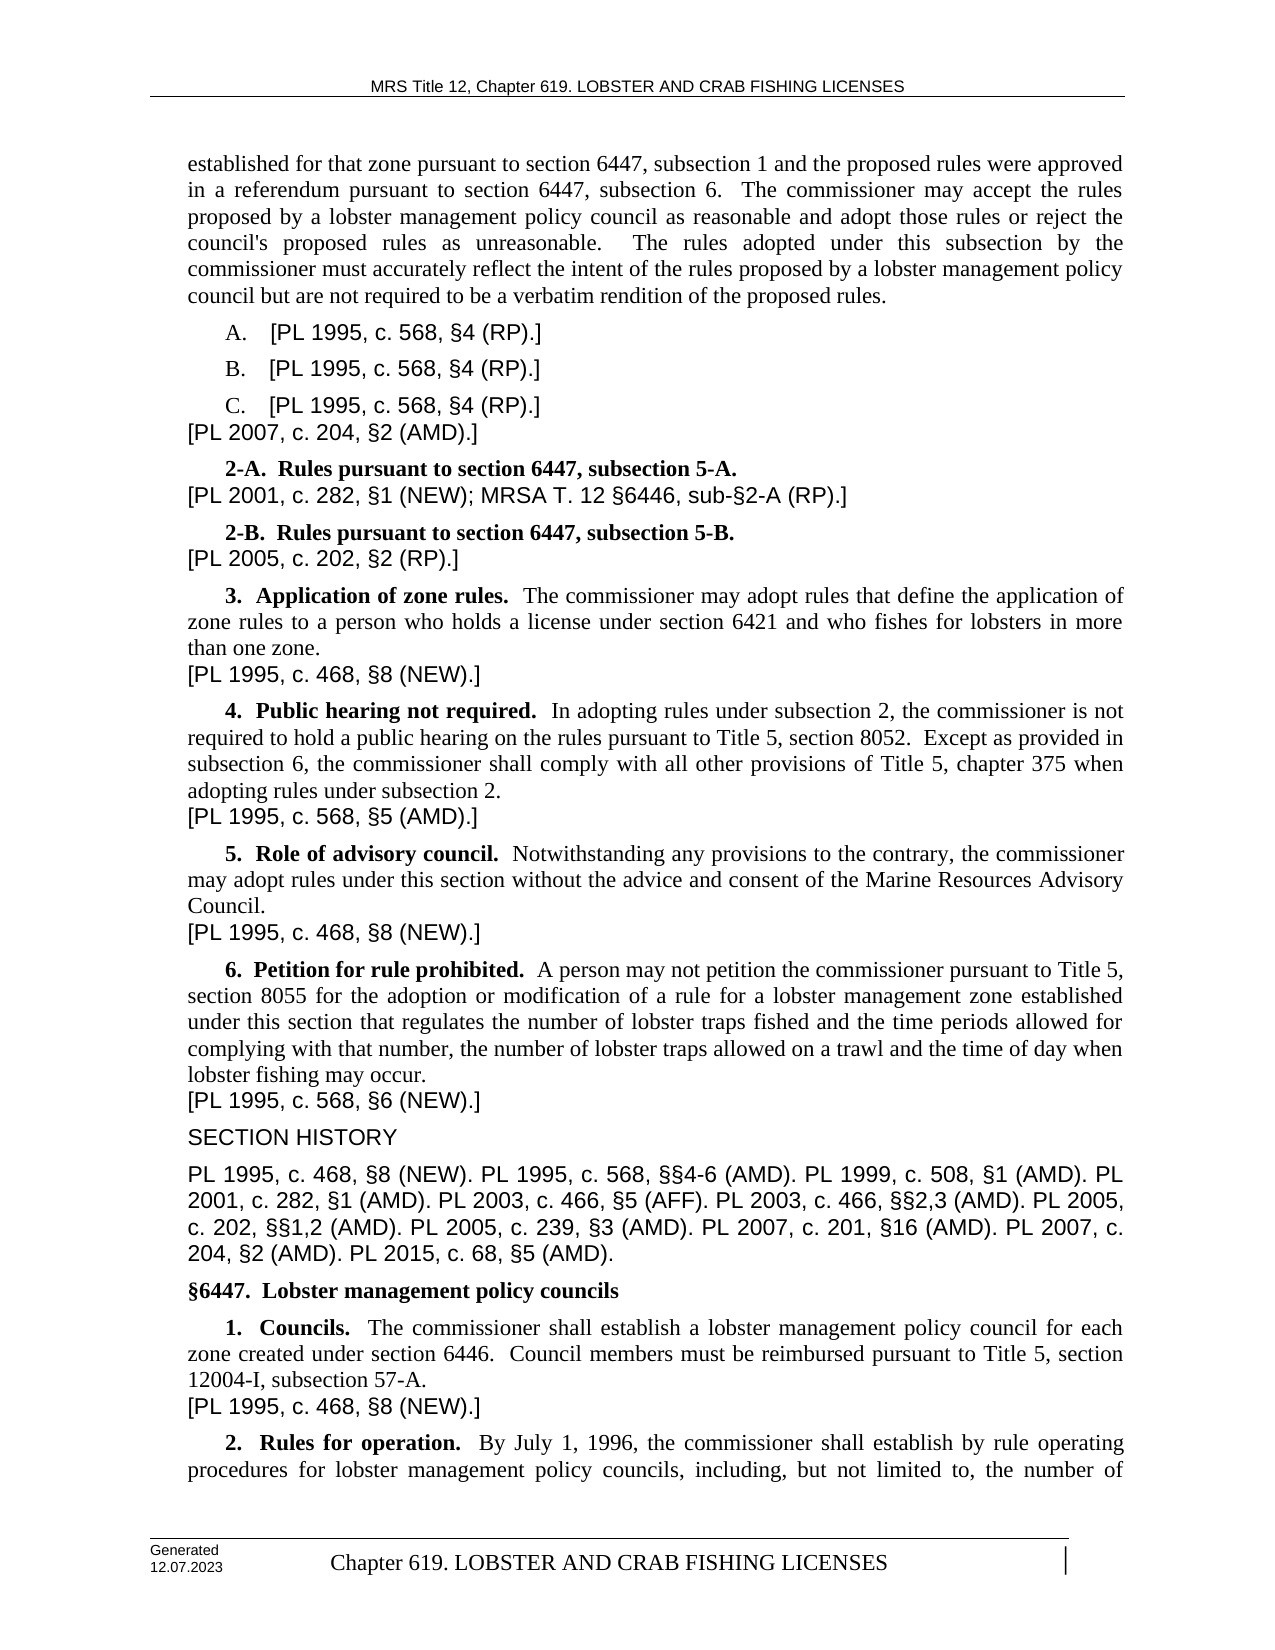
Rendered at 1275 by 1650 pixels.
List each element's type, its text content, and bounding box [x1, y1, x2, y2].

text [PL 2005, c. 202, §2 (RP).] [187, 545, 1125, 571]
text [PL 1995, c. 568, §6 (NEW).] [187, 1087, 1125, 1114]
text C. [PL 1995, c. 568, §4 (RP).] [225, 392, 1125, 419]
text 1. Councils. The commissioner shall establish a lobster management policy council for each zone created under section 6446. Council members must be reimbursed pursuant to Title 5, section 12004‑I, subsection 57‑A. [187, 1313, 1125, 1393]
text B. [PL 1995, c. 568, §4 (RP).] [225, 355, 1125, 382]
text [PL 2007, c. 204, §2 (AMD).] [187, 419, 1125, 445]
text 6. Petition for rule prohibited. A person may not petition the commissioner pursuant to Title 5, section 8055 for the adoption or modification of a rule for a lobster management zone established under this section that regulates the number of lobster traps fished and the time periods allowed for complying with that number, the number of lobster traps allowed on a trawl and the time of day when lobster fishing may occur. [187, 956, 1125, 1087]
text [PL 1995, c. 468, §8 (NEW).] [187, 1393, 1125, 1419]
text [PL 1995, c. 468, §8 (NEW).] [187, 919, 1125, 945]
text [PL 1995, c. 468, §8 (NEW).] [187, 661, 1125, 687]
text PL 1995, c. 468, §8 (NEW). PL 1995, c. 568, §§4-6 (AMD). PL 1999, c. 508, §1 (AMD). PL 2001, c. 282, §1 (AMD). PL 2003, c. 466, §5 (AFF). PL 2003, c. 466, §§2,3 (AMD). PL 2005, c. 202, §§1,2 (AMD). PL 2005, c. 239, §3 (AMD). PL 2007, c. 201, §16 (AMD). PL 2007, c. 204, §2 (AMD). PL 2015, c. 68, §5 (AMD). [187, 1161, 1125, 1266]
text 5. Role of advisory council. Notwithstanding any provisions to the contrary, the commissioner may adopt rules under this section without the advice and consent of the Marine Resources Advisory Council. [187, 840, 1125, 919]
text [PL 2001, c. 282, §1 (NEW); MRSA T. 12 §6446, sub-§2-A (RP).] [187, 482, 1125, 508]
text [187, 150, 1125, 308]
text §6447. Lobster management policy councils [187, 1277, 1125, 1303]
text 3. Application of zone rules. The commissioner may adopt rules that define the application of zone rules to a person who holds a license under section 6421 and who fishes for lobsters in more than one zone. [187, 582, 1125, 661]
text SECTION HISTORY [187, 1124, 1125, 1151]
text [PL 1995, c. 568, §5 (AMD).] [187, 803, 1125, 829]
text 2-A. Rules pursuant to section 6447, subsection 5-A. [187, 456, 1125, 482]
text 4. Public hearing not required. In adopting rules under subsection 2, the commissioner is not required to hold a public hearing on the rules pursuant to Title 5, section 8052. Except as provided in subsection 6, the commissioner shall comply with all other provisions of Title 5, chapter 375 when adopting rules under subsection 2. [187, 698, 1125, 803]
text 2-B. Rules pursuant to section 6447, subsection 5-B. [187, 519, 1125, 545]
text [187, 1429, 1125, 1482]
text A. [PL 1995, c. 568, §4 (RP).] [225, 318, 1125, 345]
